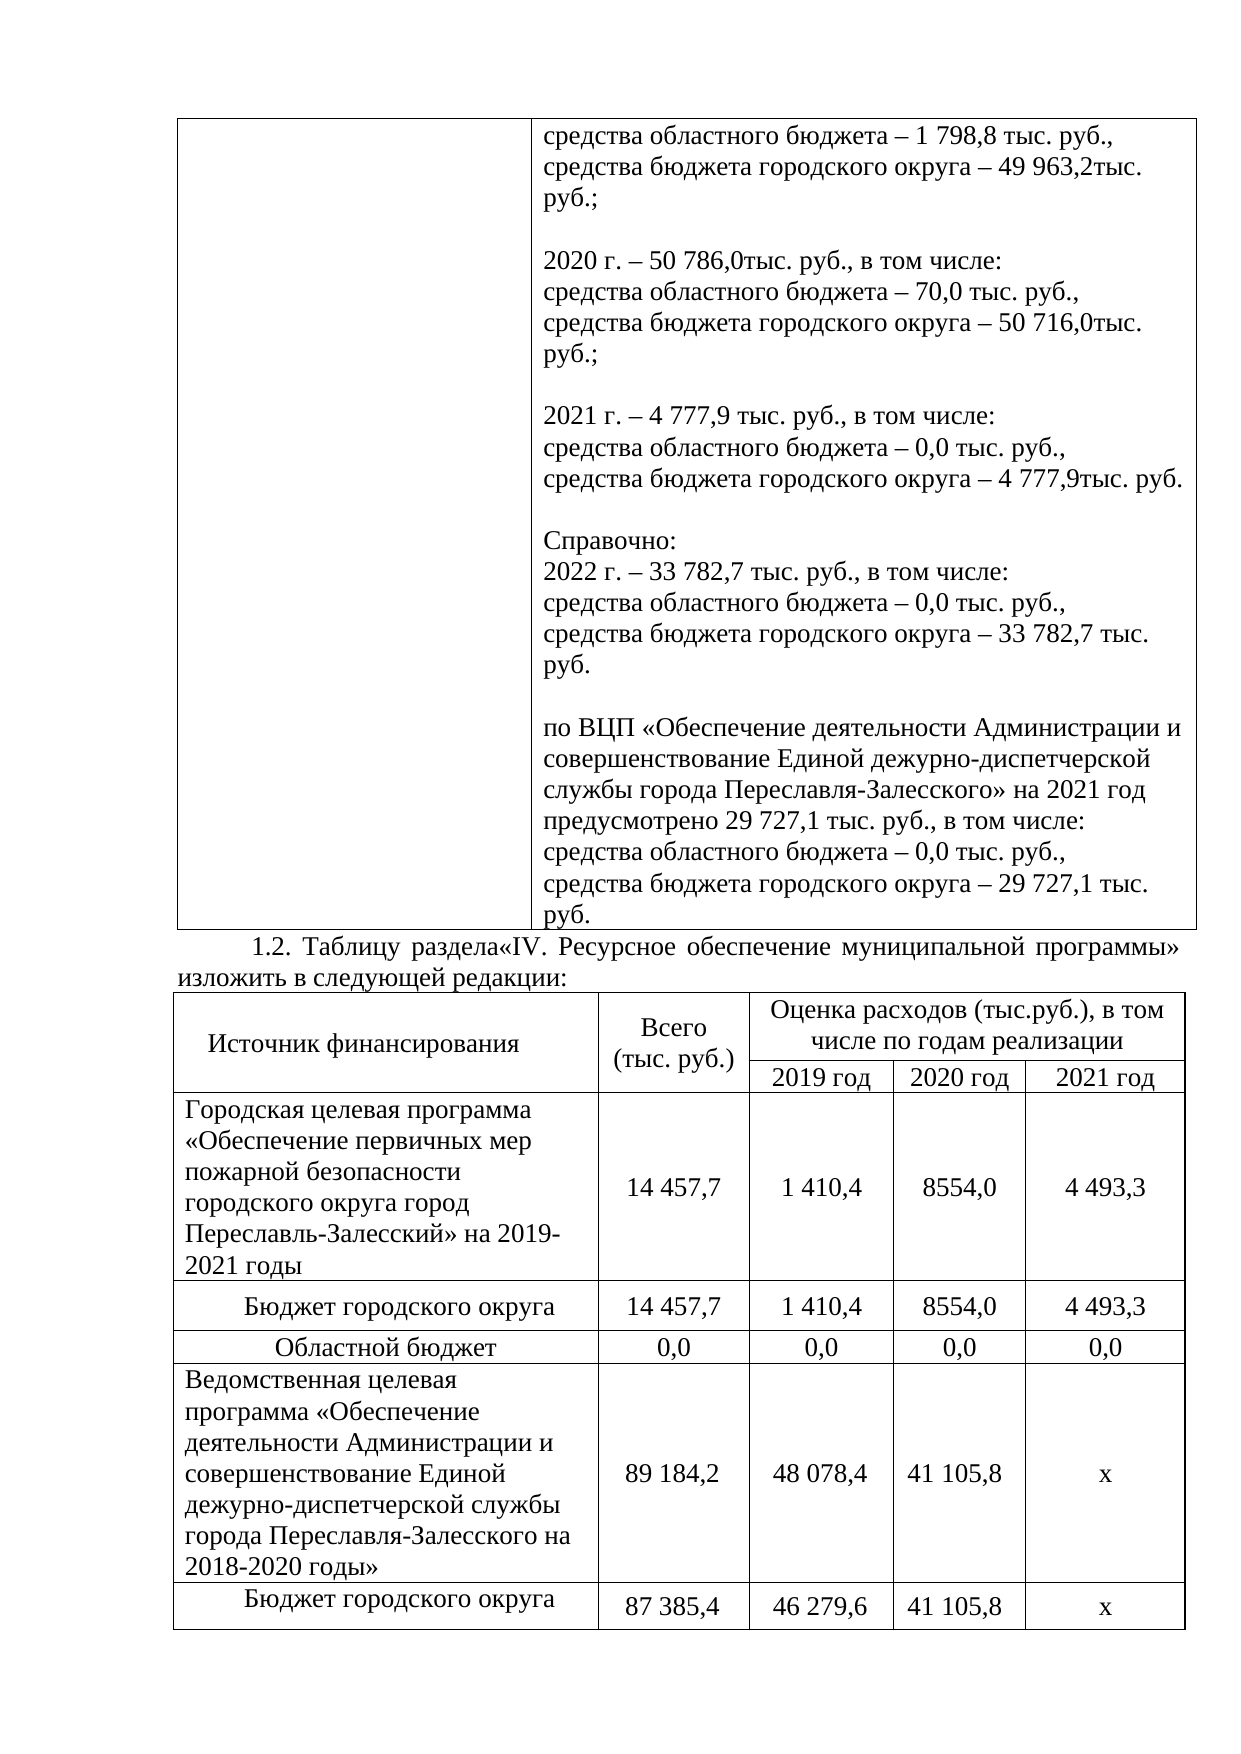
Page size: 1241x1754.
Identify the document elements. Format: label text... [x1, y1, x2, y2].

table_cell 87 385,4 [599, 1583, 749, 1629]
table_cell Бюджет городского округа [174, 1281, 598, 1330]
table_cell x [1026, 1583, 1184, 1629]
table_cell 8554,0 [894, 1093, 1025, 1280]
table_cell x [1026, 1364, 1184, 1582]
table_cell Ведомственная целевая программа «Обеспечение деятельности Администрации и совершенствование Единой дежурно-диспетчерской службы города Переславля-Залесского на 2018-2020 годы» [174, 1364, 598, 1582]
table_header Оценка расходов (тыс.руб.), в том числе по годам реализации [750, 993, 1184, 1060]
table_cell 1 410,4 [750, 1281, 893, 1330]
table_cell 14 457,7 [599, 1281, 749, 1330]
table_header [178, 119, 531, 929]
table_cell 0,0 [750, 1331, 893, 1362]
table_cell 46 279,6 [750, 1583, 893, 1629]
table_cell 0,0 [1026, 1331, 1184, 1362]
table_cell 2020 год [894, 1061, 1025, 1092]
table_cell 41 105,8 [894, 1583, 1025, 1629]
table_cell 48 078,4 [750, 1364, 893, 1582]
table_header Всего (тыс. руб.) [599, 993, 749, 1092]
table_cell 4 493,3 [1026, 1281, 1184, 1330]
table_cell 2021 год [1026, 1061, 1184, 1092]
table_cell 0,0 [894, 1331, 1025, 1362]
table_cell 0,0 [599, 1331, 749, 1362]
table_cell 89 184,2 [599, 1364, 749, 1582]
text 1.2. Таблицу раздела«IV. Ресурсное обеспечение муниципальной программы» изложить в следующей редакции: [177, 930, 1181, 992]
table_cell Областной бюджет [174, 1331, 598, 1362]
table_cell 1 410,4 [750, 1093, 893, 1280]
table_cell Городская целевая программа «Обеспечение первичных мер пожарной безопасности городского округа город Переславль-Залесский» на 2019-2021 годы [174, 1093, 598, 1280]
table_cell 41 105,8 [894, 1364, 1025, 1582]
table_cell 2019 год [750, 1061, 893, 1092]
table_header Источник финансирования [174, 993, 598, 1092]
table_cell Бюджет городского округа [174, 1583, 598, 1629]
table_cell 14 457,7 [599, 1093, 749, 1280]
table_cell 4 493,3 [1026, 1093, 1184, 1280]
table_cell 8554,0 [894, 1281, 1025, 1330]
